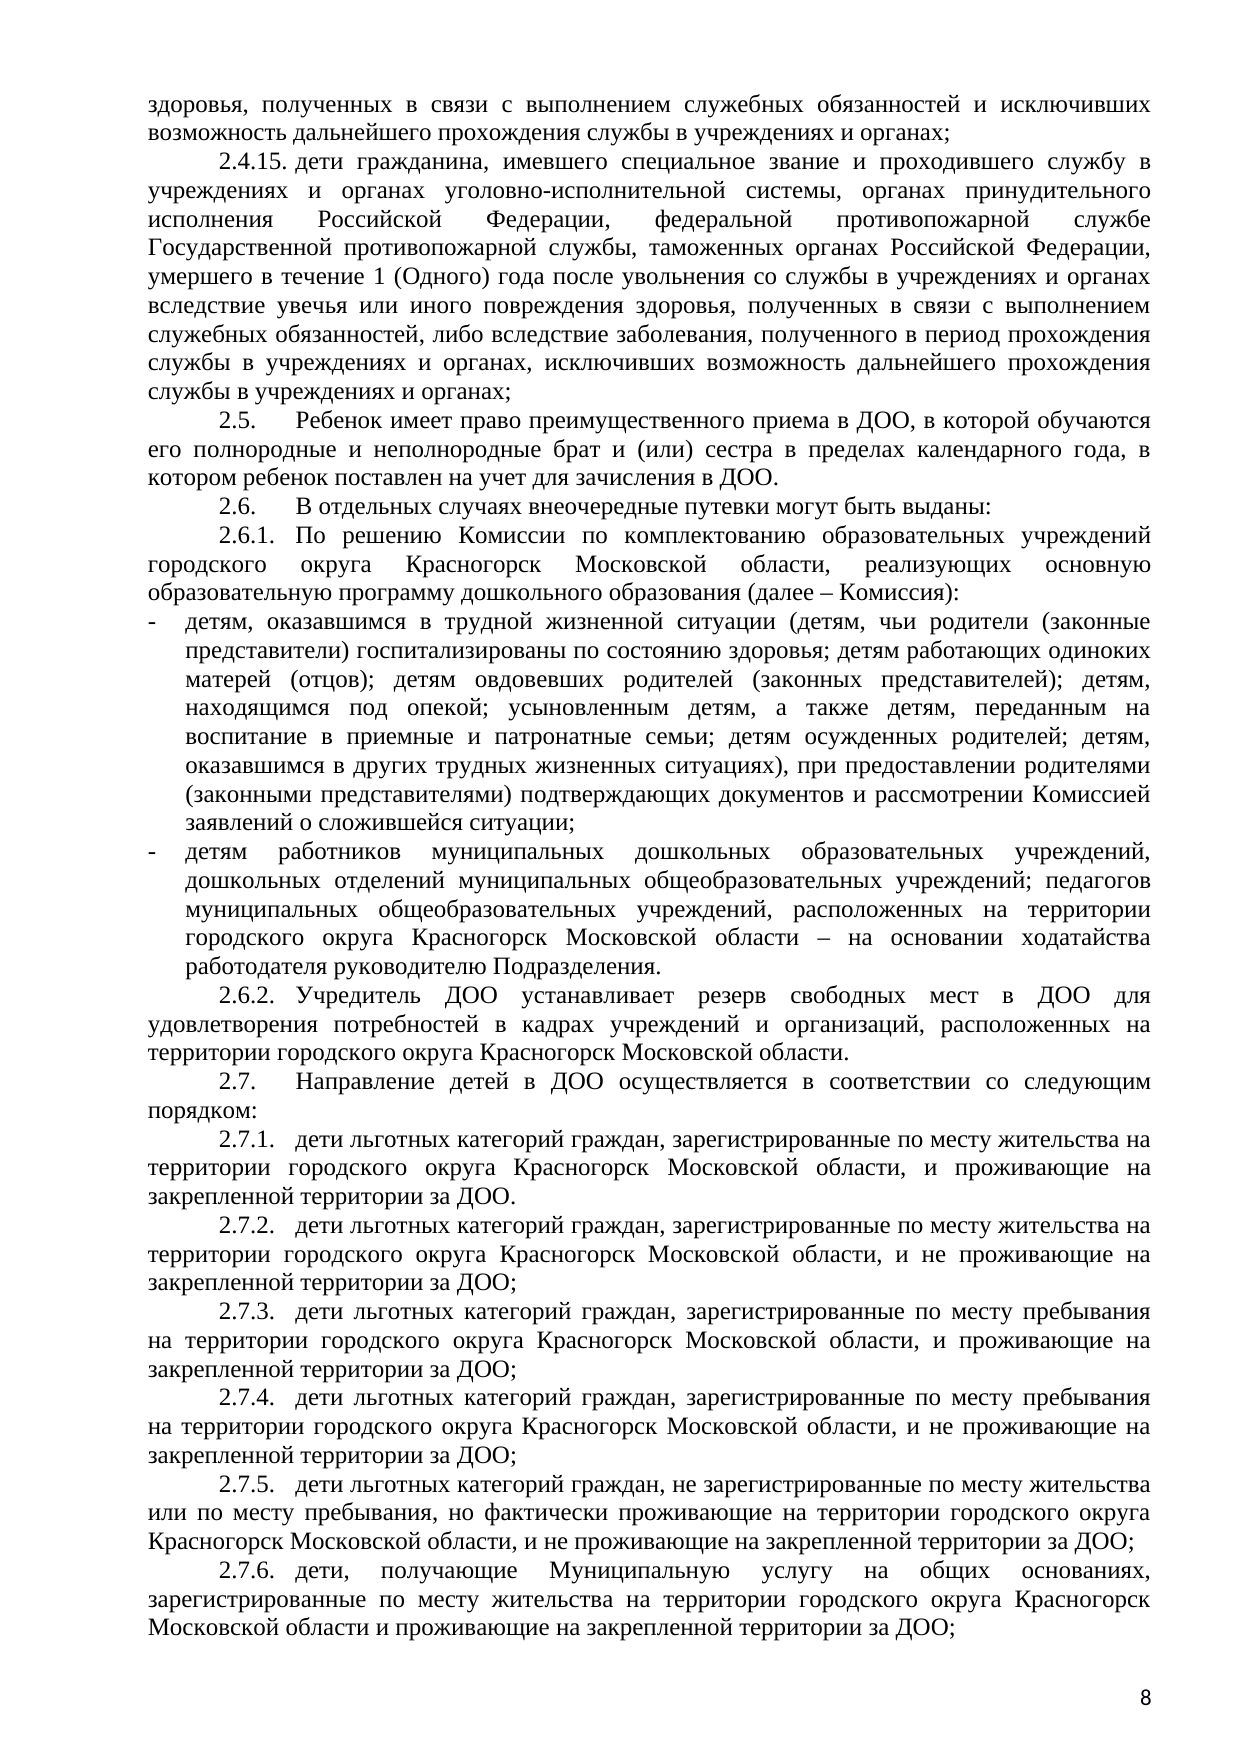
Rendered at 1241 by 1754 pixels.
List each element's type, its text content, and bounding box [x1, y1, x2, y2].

list дети льготных категорий граждан, не зарегистрированные по месту жительства или по месту пребывания, но фактически проживающие на территории городского округа Красногорск Московской области, и не проживающие на закрепленной территории за ДОО; [148, 1469, 1152, 1555]
list дети льготных категорий граждан, зарегистрированные по месту пребывания на территории городского округа Красногорск Московской области, и проживающие на закрепленной территории за ДОО; [148, 1296, 1152, 1382]
list Учредитель ДОО устанавливает резерв свободных мест в ДОО для удовлетворения потребностей в кадрах учреждений и организаций, расположенных на территории городского округа Красногорск Московской области. [148, 980, 1152, 1066]
list дети льготных категорий граждан, зарегистрированные по месту жительства на территории городского округа Красногорск Московской области, и не проживающие на закрепленной территории за ДОО; [148, 1210, 1152, 1296]
list дети гражданина, имевшего специальное звание и проходившего службу в учреждениях и органах уголовно-исполнительной системы, органах принудительного исполнения Российской Федерации, федеральной противопожарной службе Государственной противопожарной службы, таможенных органах Российской Федерации, умершего в течение 1 (Одного) года после увольнения со службы в учреждениях и органах вследствие увечья или иного повреждения здоровья, полученных в связи с выполнением служебных обязанностей, либо вследствие заболевания, полученного в период прохождения службы в учреждениях и органах, исключивших возможность дальнейшего прохождения службы в учреждениях и органах; [148, 146, 1152, 405]
list дети льготных категорий граждан, зарегистрированные по месту жительства на территории городского округа Красногорск Московской области, и проживающие на закрепленной территории за ДОО. [148, 1124, 1152, 1210]
list Направление детей в ДОО осуществляется в соответствии со следующим порядком: [148, 1066, 1152, 1124]
list детям, оказавшимся в трудной жизненной ситуации (детям, чьи родители (законные представители) госпитализированы по состоянию здоровья; детям работающих одиноких матерей (отцов); детям овдовевших родителей (законных представителей); детям, находящимся под опекой; усыновленным детям, а также детям, переданным на воспитание в приемные и патронатные семьи; детям осужденных родителей; детям, оказавшимся в других трудных жизненных ситуациях), при предоставлении родителями (законными представителями) подтверждающих документов и рассмотрении Комиссией заявлений о сложившейся ситуации; [148, 606, 1152, 836]
list дети льготных категорий граждан, зарегистрированные по месту пребывания на территории городского округа Красногорск Московской области, и не проживающие на закрепленной территории за ДОО; [148, 1382, 1152, 1469]
list дети, получающие Муниципальную услугу на общих основаниях, зарегистрированные по месту жительства на территории городского округа Красногорск Московской области и проживающие на закрепленной территории за ДОО; [148, 1555, 1152, 1641]
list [148, 89, 1152, 146]
list Ребенок имеет право преимущественного приема в ДОО, в которой обучаются его полнородные и неполнородные брат и (или) сестра в пределах календарного года, в котором ребенок поставлен на учет для зачисления в ДОО. [148, 405, 1152, 491]
list детям работников муниципальных дошкольных образовательных учреждений, дошкольных отделений муниципальных общеобразовательных учреждений; педагогов муниципальных общеобразовательных учреждений, расположенных на территории городского округа Красногорск Московской области – на основании ходатайства работодателя руководителю Подразделения. [148, 836, 1152, 980]
list По решению Комиссии по комплектованию образовательных учреждений городского округа Красногорск Московской области, реализующих основную образовательную программу дошкольного образования (далее – Комиссия): [148, 520, 1152, 606]
list В отдельных случаях внеочередные путевки могут быть выданы: [148, 491, 1152, 520]
